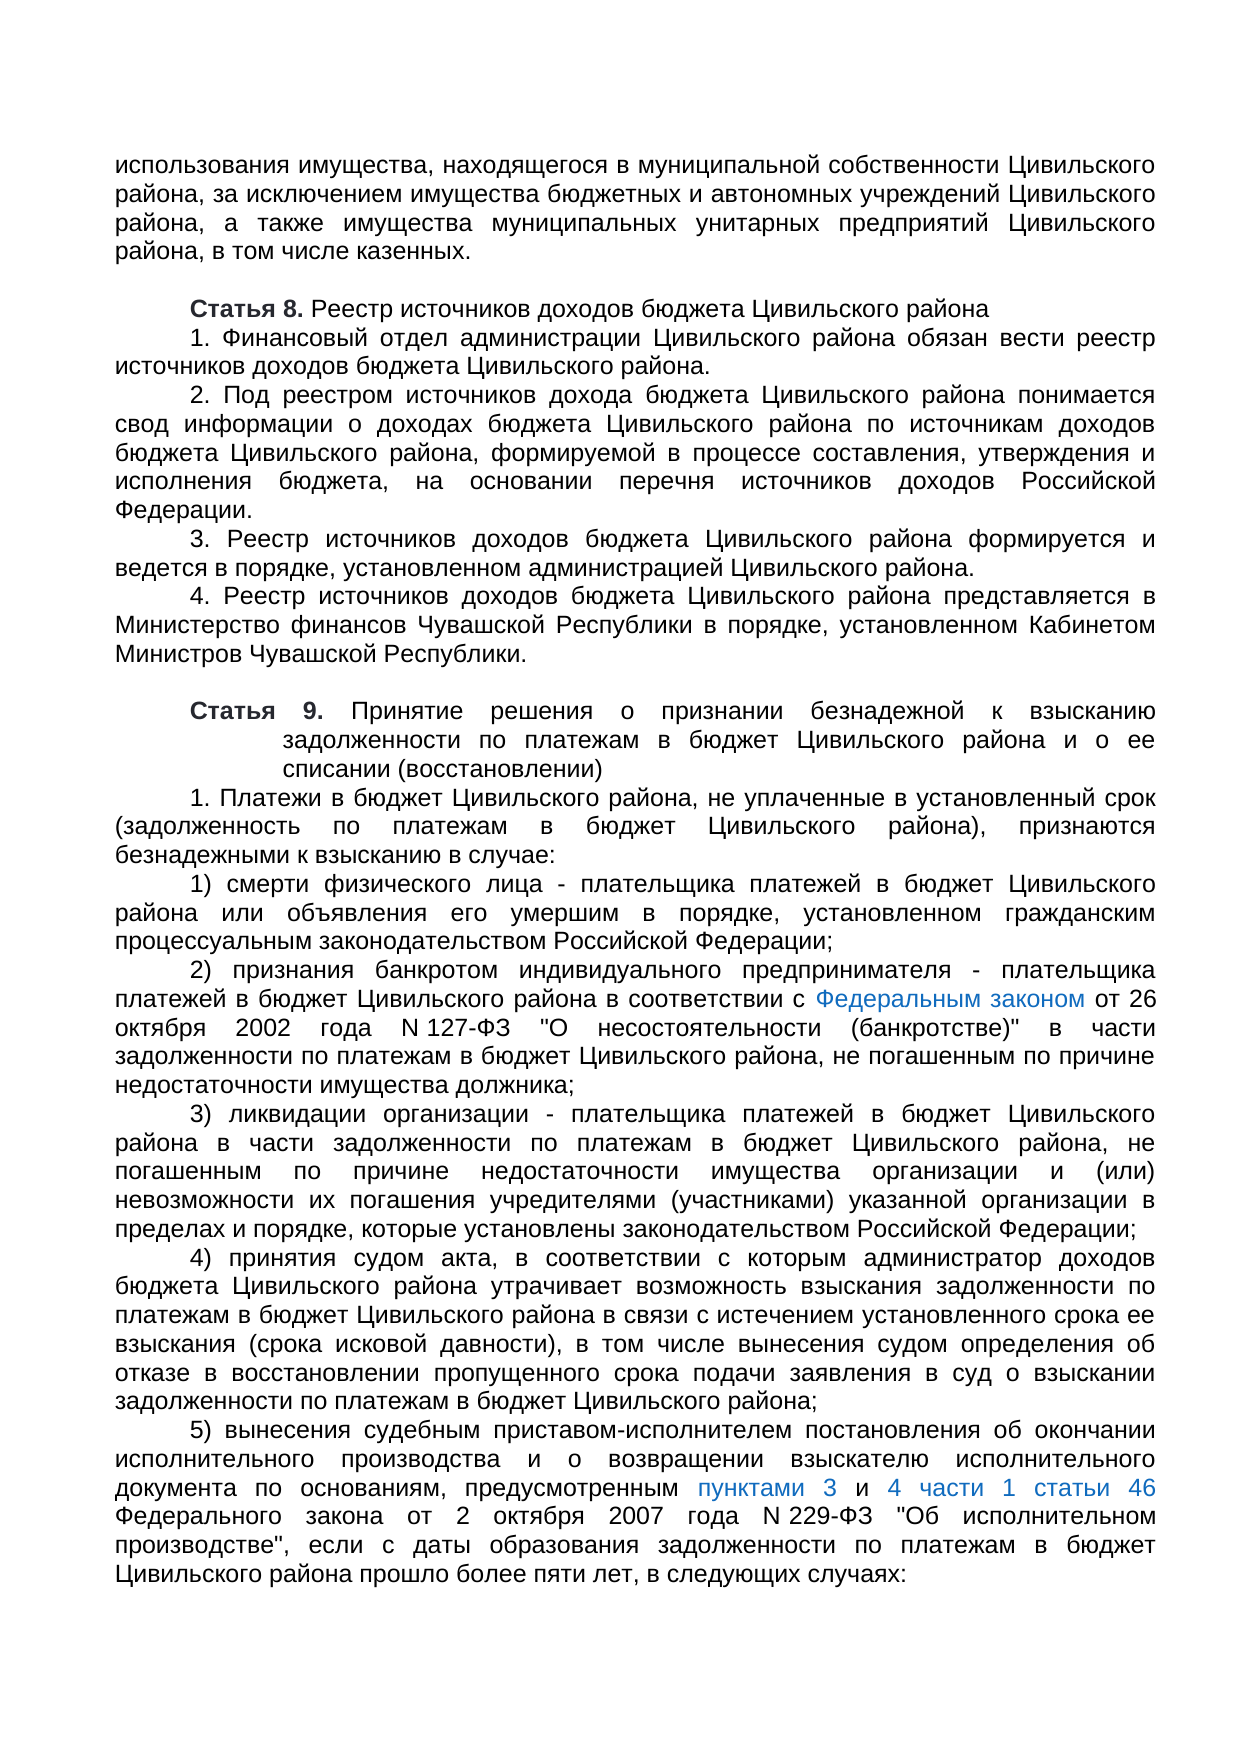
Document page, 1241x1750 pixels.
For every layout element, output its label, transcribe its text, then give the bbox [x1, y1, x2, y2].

text 1. Финансовый отдел администрации Цивильского района обязан вести реестр источников доходов бюджета Цивильского района. [114, 322, 1157, 380]
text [114, 150, 1157, 265]
text 3) ликвидации организации - плательщика платежей в бюджет Цивильского района в части задолженности по платежам в бюджет Цивильского района, не погашенным по причине недостаточности имущества организации и (или) невозможности их погашения учредителями (участниками) указанной организации в пределах и порядке, которые установлены законодательством Российской Федерации; [114, 1099, 1157, 1242]
text 3. Реестр источников доходов бюджета Цивильского района формируется и ведется в порядке, установленном администрацией Цивильского района. [114, 524, 1157, 581]
text 5) вынесения судебным приставом-исполнителем постановления об окончании исполнительного производства и о возвращении взыскателю исполнительного документа по основаниям, предусмотренным пунктами 3 и 4 части 1 статьи 46 Федерального закона от 2 октября 2007 года N 229-ФЗ "Об исполнительном производстве", если с даты образования задолженности по платежам в бюджет Цивильского района прошло более пяти лет, в следующих случаях: [114, 1415, 1157, 1587]
text 1. Платежи в бюджет Цивильского района, не уплаченные в установленный срок (задолженность по платежам в бюджет Цивильского района), признаются безнадежными к взысканию в случае: [114, 782, 1157, 869]
text 2) признания банкротом индивидуального предпринимателя - плательщика платежей в бюджет Цивильского района в соответствии с Федеральным законом от 26 октября 2002 года N 127-ФЗ "О несостоятельности (банкротстве)" в части задолженности по платежам в бюджет Цивильского района, не погашенным по причине недостаточности имущества должника; [114, 955, 1157, 1099]
text Статья 9. Принятие решения о признании безнадежной к взысканию задолженности по платежам в бюджет Цивильского района и о ее списании (восстановлении) [189, 696, 1157, 782]
text 2. Под реестром источников дохода бюджета Цивильского района понимается свод информации о доходах бюджета Цивильского района по источникам доходов бюджета Цивильского района, формируемой в процессе составления, утверждения и исполнения бюджета, на основании перечня источников доходов Российской Федерации. [114, 380, 1157, 524]
text Статья 8. Реестр источников доходов бюджета Цивильского района [189, 294, 1157, 322]
text 1) смерти физического лица - плательщика платежей в бюджет Цивильского района или объявления его умершим в порядке, установленном гражданским процессуальным законодательством Российской Федерации; [114, 869, 1157, 955]
text 4. Реестр источников доходов бюджета Цивильского района представляется в Министерство финансов Чувашской Республики в порядке, установленном Кабинетом Министров Чувашской Республики. [114, 581, 1157, 667]
text 4) принятия судом акта, в соответствии с которым администратор доходов бюджета Цивильского района утрачивает возможность взыскания задолженности по платежам в бюджет Цивильского района в связи с истечением установленного срока ее взыскания (срока исковой давности), в том числе вынесения судом определения об отказе в восстановлении пропущенного срока подачи заявления в суд о взыскании задолженности по платежам в бюджет Цивильского района; [114, 1242, 1157, 1415]
